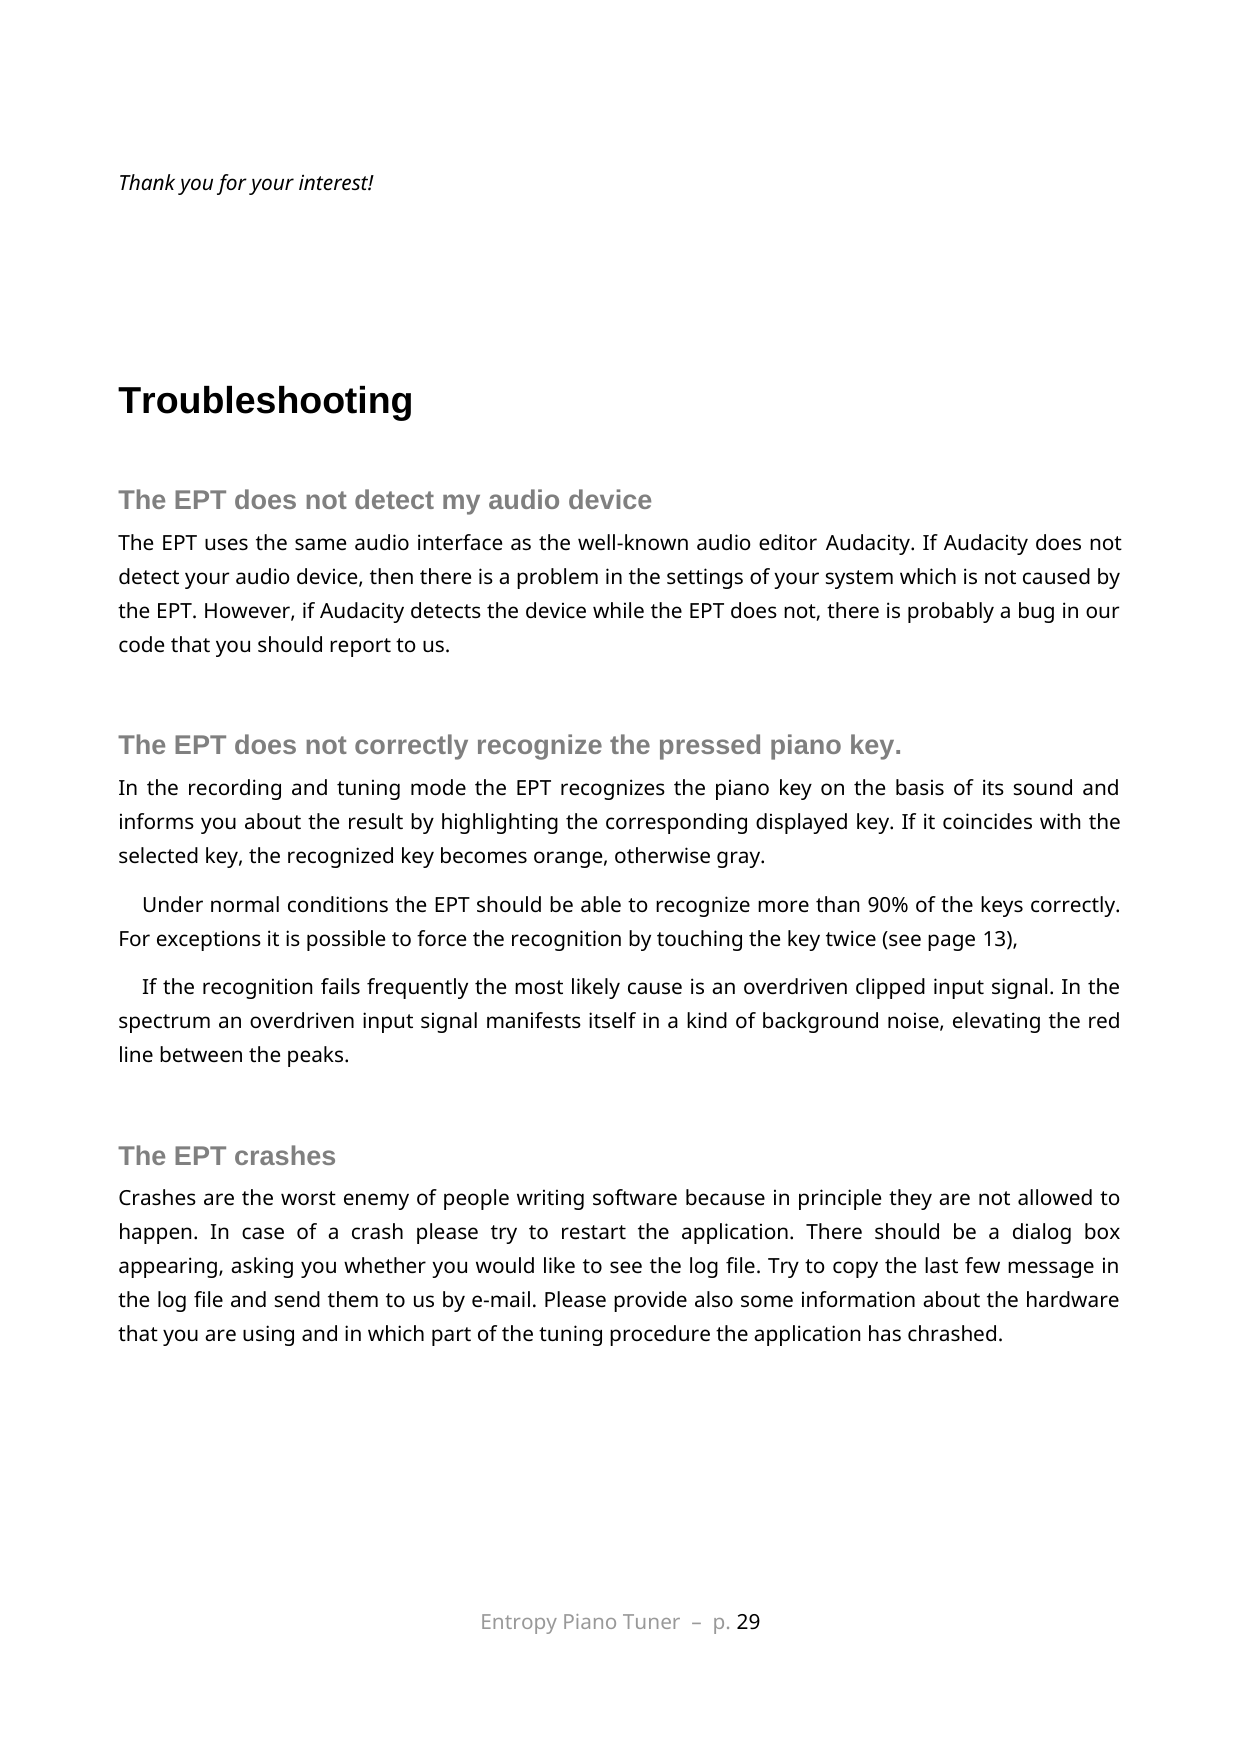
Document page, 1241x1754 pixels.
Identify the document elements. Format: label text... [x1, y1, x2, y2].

text The EPT uses the same audio interface as the well-known audio editor Audacity. If Audacity does not detect your audio device, then there is a problem in the settings of your system which is not caused by the EPT. However, if Audacity detects the device while the EPT does not, there is probably a bug in our code that you should report to us. [118, 528, 1122, 659]
text Thank you for your interest! [118, 168, 1122, 197]
list The EPT crashes [118, 1139, 1122, 1171]
text Under normal conditions the EPT should be able to recognize more than 90% of the keys correctly. For exceptions it is possible to force the recognition by touching the key twice (see page 11), [118, 890, 1122, 952]
text If the recognition fails frequently the most likely cause is an overdriven clipped input signal. In the spectrum an overdriven input signal manifests itself in a kind of background noise, elevating the red line between the peaks. [118, 972, 1122, 1069]
list The EPT does not detect my audio device [118, 484, 1122, 516]
list Troubleshooting [118, 378, 1122, 422]
list The EPT does not correctly recognize the pressed piano key. [118, 729, 1122, 761]
text Crashes are the worst enemy of people writing software because in principle they are not allowed to happen. In case of a crash please try to restart the application. There should be a dialog box appearing, asking you whether you would like to see the log file. Try to copy the last few message in the log file and send them to us by e-mail. Please provide also some information about the hardware that you are using and in which part of the tuning procedure the application has chrashed. [118, 1183, 1122, 1348]
text In the recording and tuning mode the EPT recognizes the piano key on the basis of its sound and informs you about the result by highlighting the corresponding displayed key. If it coincides with the selected key, the recognized key becomes orange, otherwise gray. [118, 773, 1122, 869]
